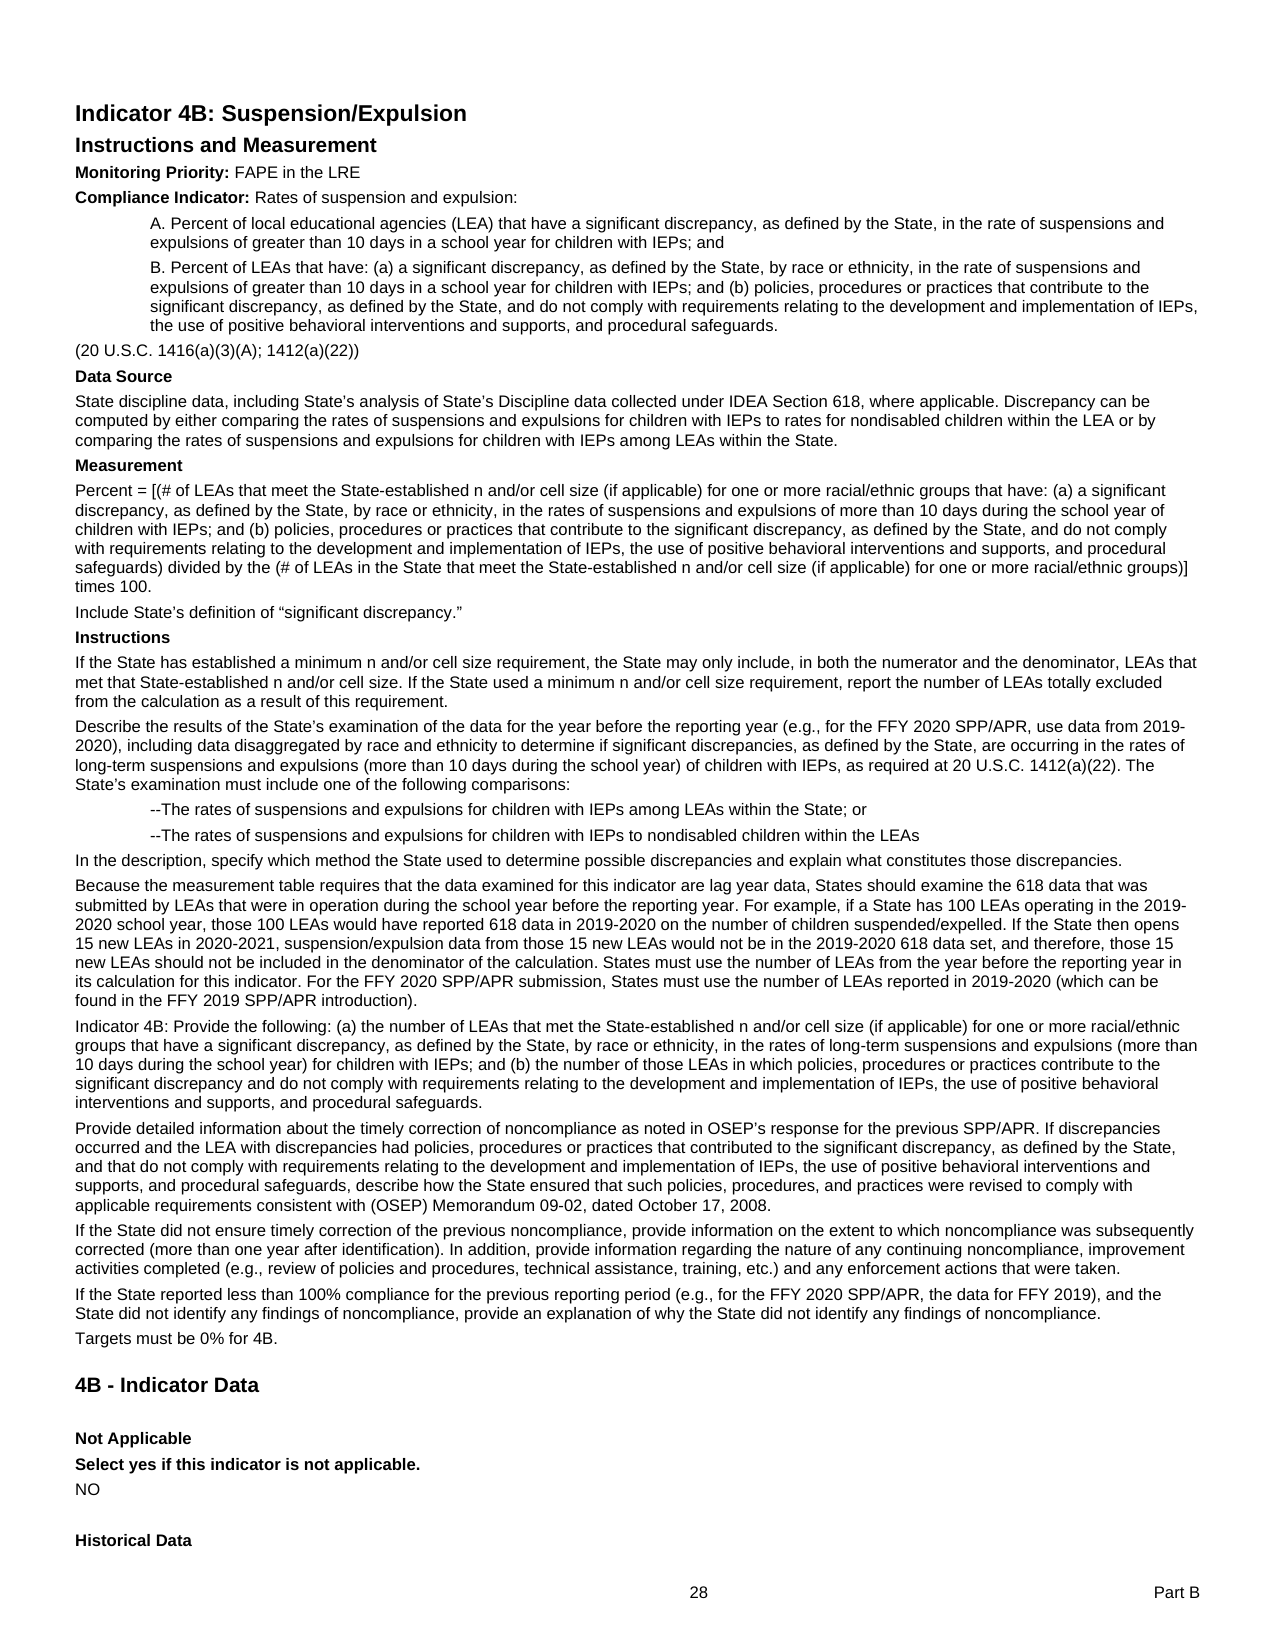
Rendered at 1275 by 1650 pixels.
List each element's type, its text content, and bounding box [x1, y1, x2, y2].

text Compliance Indicator: Rates of suspension and expulsion: [75, 188, 1200, 207]
text Data Source [75, 367, 1200, 386]
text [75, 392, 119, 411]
text If the State reported less than 100% compliance for the previous reporting period (e.g., for the FFY 2020 SPP/APR, the data for FFY 2019), and the State did not identify any findings of noncompliance, provide an explanation of why the State did not identify any findings of noncompliance. [75, 1284, 1200, 1323]
text Indicator 4B: Provide the following: (a) the number of LEAs that met the State-established n and/or cell size (if applicable) for one or more racial/ethnic groups that have a significant discrepancy, as defined by the State, by race or ethnicity, in the rates of long-term suspensions and expulsions (more than 10 days during the school year) for children with IEPs; and (b) the number of those LEAs in which policies, procedures or practices contribute to the significant discrepancy and do not comply with requirements relating to the development and implementation of IEPs, the use of positive behavioral interventions and supports, and procedural safeguards. [75, 1017, 1200, 1112]
text Instructions and Measurement [75, 133, 1200, 157]
text (20 U.S.C. 1416(a)(3)(A); 1412(a)(22)) [75, 341, 1200, 360]
text Describe the results of the State’s examination of the data for the year before the reporting year (e.g., for the FFY 2020 SPP/APR, use data from 2019-2020), including data disaggregated by race and ethnicity to determine if significant discrepancies, as defined by the State, are occurring in the rates of long-term suspensions and expulsions (more than 10 days during the school year) of children with IEPs, as required at 20 U.S.C. 1412(a)(22). The State’s examination must include one of the following comparisons: [75, 717, 1200, 794]
text In the description, specify which method the State used to determine possible discrepancies and explain what constitutes those discrepancies. [75, 851, 1200, 870]
text Because the measurement table requires that the data examined for this indicator are lag year data, States should examine the 618 data that was submitted by LEAs that were in operation during the school year before the reporting year. For example, if a State has 100 LEAs operating in the 2019-2020 school year, those 100 LEAs would have reported 618 data in 2019-2020 on the number of children suspended/expelled. If the State then opens 15 new LEAs in 2020-2021, suspension/expulsion data from those 15 new LEAs would not be in the 2019-2020 618 data set, and therefore, those 15 new LEAs should not be included in the denominator of the calculation. States must use the number of LEAs from the year before the reporting year in its calculation for this indicator. For the FFY 2020 SPP/APR submission, States must use the number of LEAs reported in 2019-2020 (which can be found in the FFY 2019 SPP/APR introduction). [75, 876, 1200, 1010]
text Historical Data [75, 1531, 1200, 1550]
text Include State’s definition of “significant discrepancy.” [75, 602, 1200, 622]
text Not Applicable [75, 1429, 1200, 1448]
text B. Percent of LEAs that have: (a) a significant discrepancy, as defined by the State, by race or ethnicity, in the rate of suspensions and expulsions of greater than 10 days in a school year for children with IEPs; and (b) policies, procedures or practices that contribute to the significant discrepancy, as defined by the State, and do not comply with requirements relating to the development and implementation of IEPs, the use of positive behavioral interventions and supports, and procedural safeguards. [150, 258, 1200, 335]
text Targets must be 0% for 4B. [75, 1329, 1200, 1348]
text A. Percent of local educational agencies (LEA) that have a significant discrepancy, as defined by the State, in the rate of suspensions and expulsions of greater than 10 days in a school year for children with IEPs; and [112, 214, 1200, 252]
text Provide detailed information about the timely correction of noncompliance as noted in OSEP’s response for the previous SPP/APR. If discrepancies occurred and the LEA with discrepancies had policies, procedures or practices that contributed to the significant discrepancy, as defined by the State, and that do not comply with requirements relating to the development and implementation of IEPs, the use of positive behavioral interventions and supports, and procedural safeguards, describe how the State ensured that such policies, procedures, and practices were revised to comply with applicable requirements consistent with (OSEP) Memorandum 09-02, dated October 17, 2008. [75, 1119, 1200, 1214]
text Measurement [75, 456, 1200, 475]
subtitle Indicator 4B: Suspension/Expulsion [75, 100, 1200, 126]
subtitle 4B - Indicator Data [75, 1373, 1200, 1397]
text --The rates of suspensions and expulsions for children with IEPs among LEAs within the State; or [75, 800, 1200, 819]
text If the State did not ensure timely correction of the previous noncompliance, provide information on the extent to which noncompliance was subsequently corrected (more than one year after identification). In addition, provide information regarding the nature of any continuing noncompliance, improvement activities completed (e.g., review of policies and procedures, technical assistance, training, etc.) and any enforcement actions that were taken. [75, 1221, 1200, 1278]
text Monitoring Priority: FAPE in the LRE [75, 163, 1200, 182]
text Instructions [75, 628, 1200, 647]
text NO [75, 1480, 1200, 1499]
text Select yes if this indicator is not applicable. [75, 1454, 1200, 1473]
text --The rates of suspensions and expulsions for children with IEPs to nondisabled children within the LEAs [75, 825, 1200, 844]
text If the State has established a minimum n and/or cell size requirement, the State may only include, in both the numerator and the denominator, LEAs that met that State-established n and/or cell size. If the State used a minimum n and/or cell size requirement, report the number of LEAs totally excluded from the calculation as a result of this requirement. [75, 653, 1200, 711]
text Percent = [(# of LEAs that meet the State-established n and/or cell size (if applicable) for one or more racial/ethnic groups that have: (a) a significant discrepancy, as defined by the State, by race or ethnicity, in the rates of suspensions and expulsions of more than 10 days during the school year of children with IEPs; and (b) policies, procedures or practices that contribute to the significant discrepancy, as defined by the State, and do not comply with requirements relating to the development and implementation of IEPs, the use of positive behavioral interventions and supports, and procedural safeguards) divided by the (# of LEAs in the State that meet the State-established n and/or cell size (if applicable) for one or more racial/ethnic groups)] times 100. [75, 481, 1200, 596]
